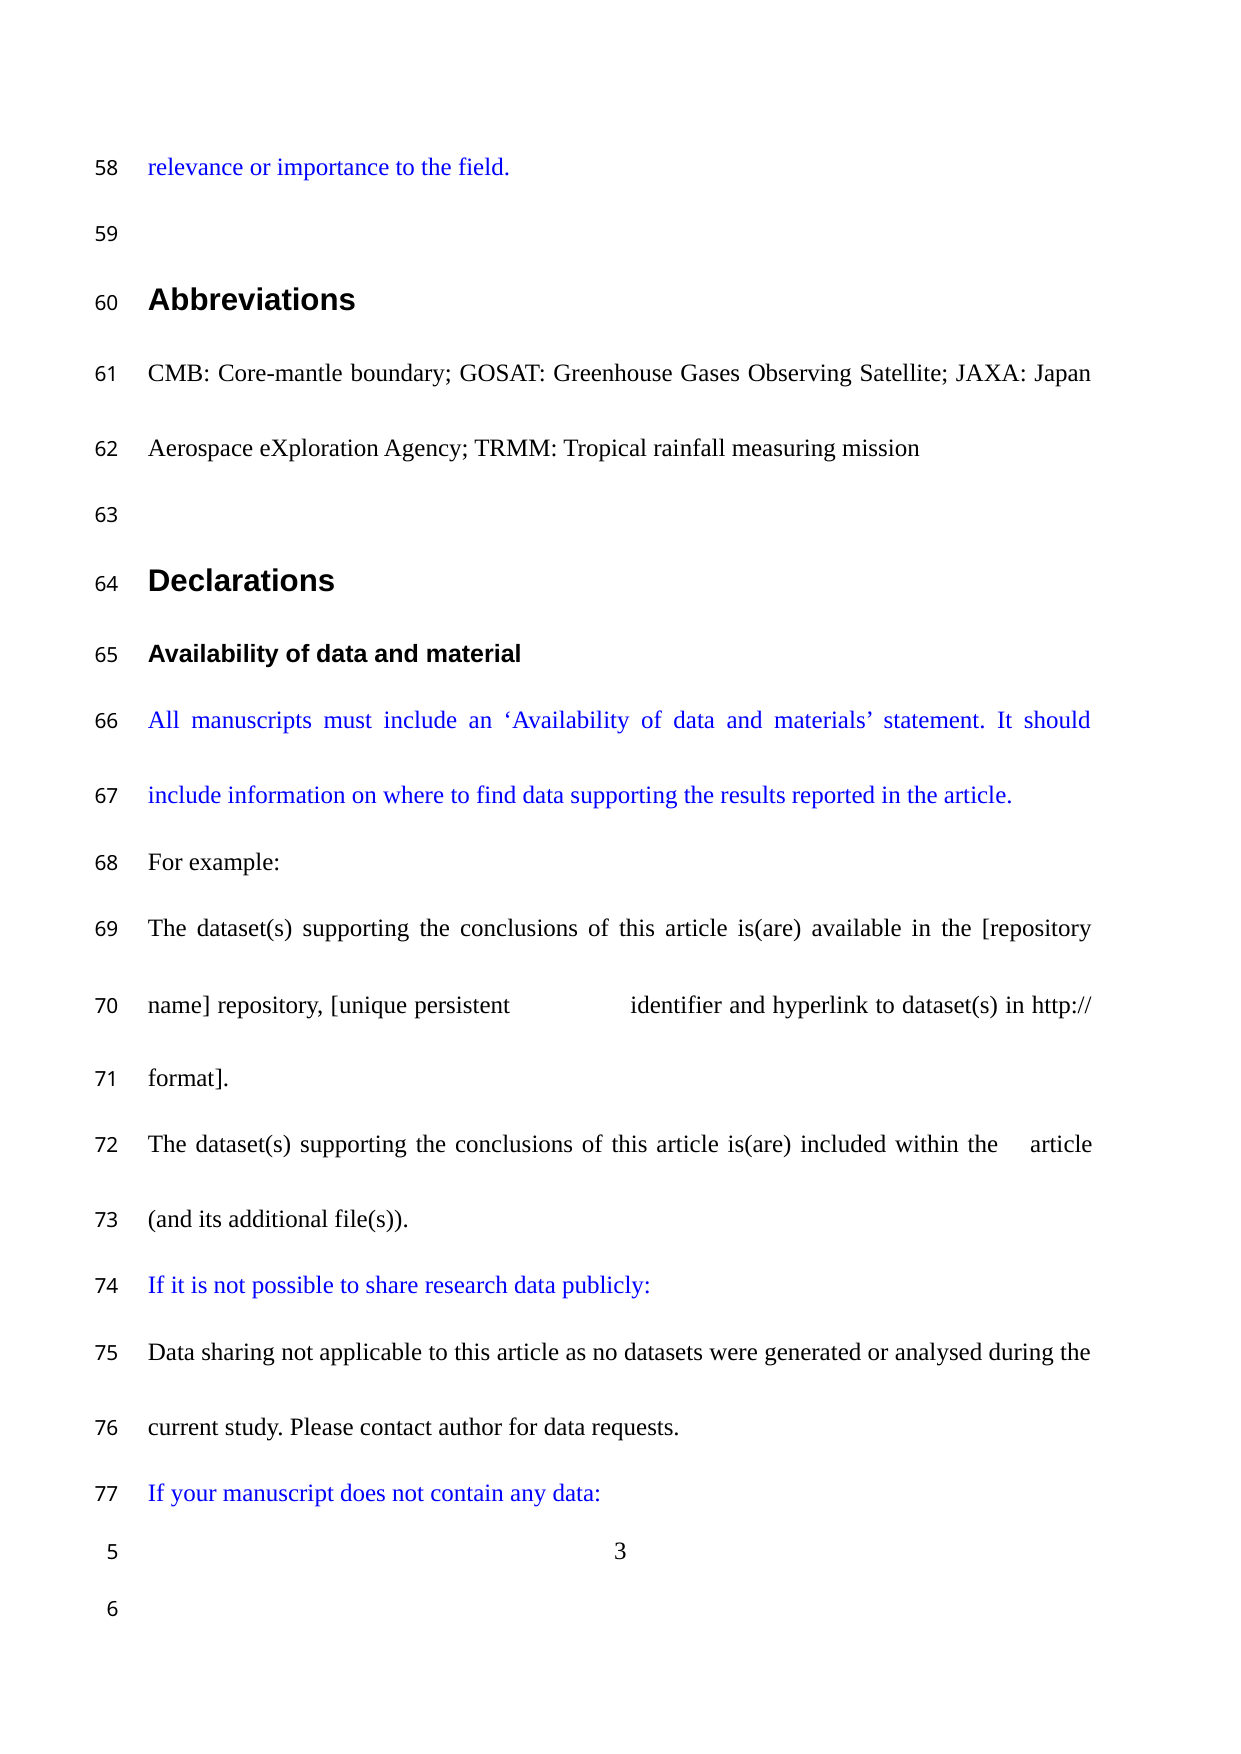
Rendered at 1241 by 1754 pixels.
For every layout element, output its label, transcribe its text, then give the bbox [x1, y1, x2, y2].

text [148, 148, 1092, 185]
subtitle Declarations [148, 561, 1092, 599]
subtitle Availability of data and material [148, 635, 1092, 672]
text If your manuscript does not contain any data: [148, 1473, 1092, 1511]
text If it is not possible to share research data publicly: [148, 1266, 1092, 1303]
text CMB: Core-mantle boundary; GOSAT: Greenhouse Gases Observing Satellite; JAXA: Japan Aerospace eXploration Agency; TRMM: Tropical rainfall measuring mission [148, 354, 1092, 466]
text All manuscripts must include an ‘Availability of data and materials’ statement. It should include information on where to find data supporting the results reported in the article. [148, 701, 1092, 813]
text The dataset(s) supporting the conclusions of this article is(are) included within the article (and its additional file(s)). [148, 1125, 1092, 1237]
text Data sharing not applicable to this article as no datasets were generated or analysed during the current study. Please contact author for data requests. [148, 1332, 1092, 1445]
text The dataset(s) supporting the conclusions of this article is(are) available in the [repository name] repository, [unique persistent identifier and hyperlink to dataset(s) in http:// format]. [148, 908, 1092, 1096]
text For example: [148, 842, 1092, 880]
subtitle Abbreviations [148, 280, 1092, 318]
